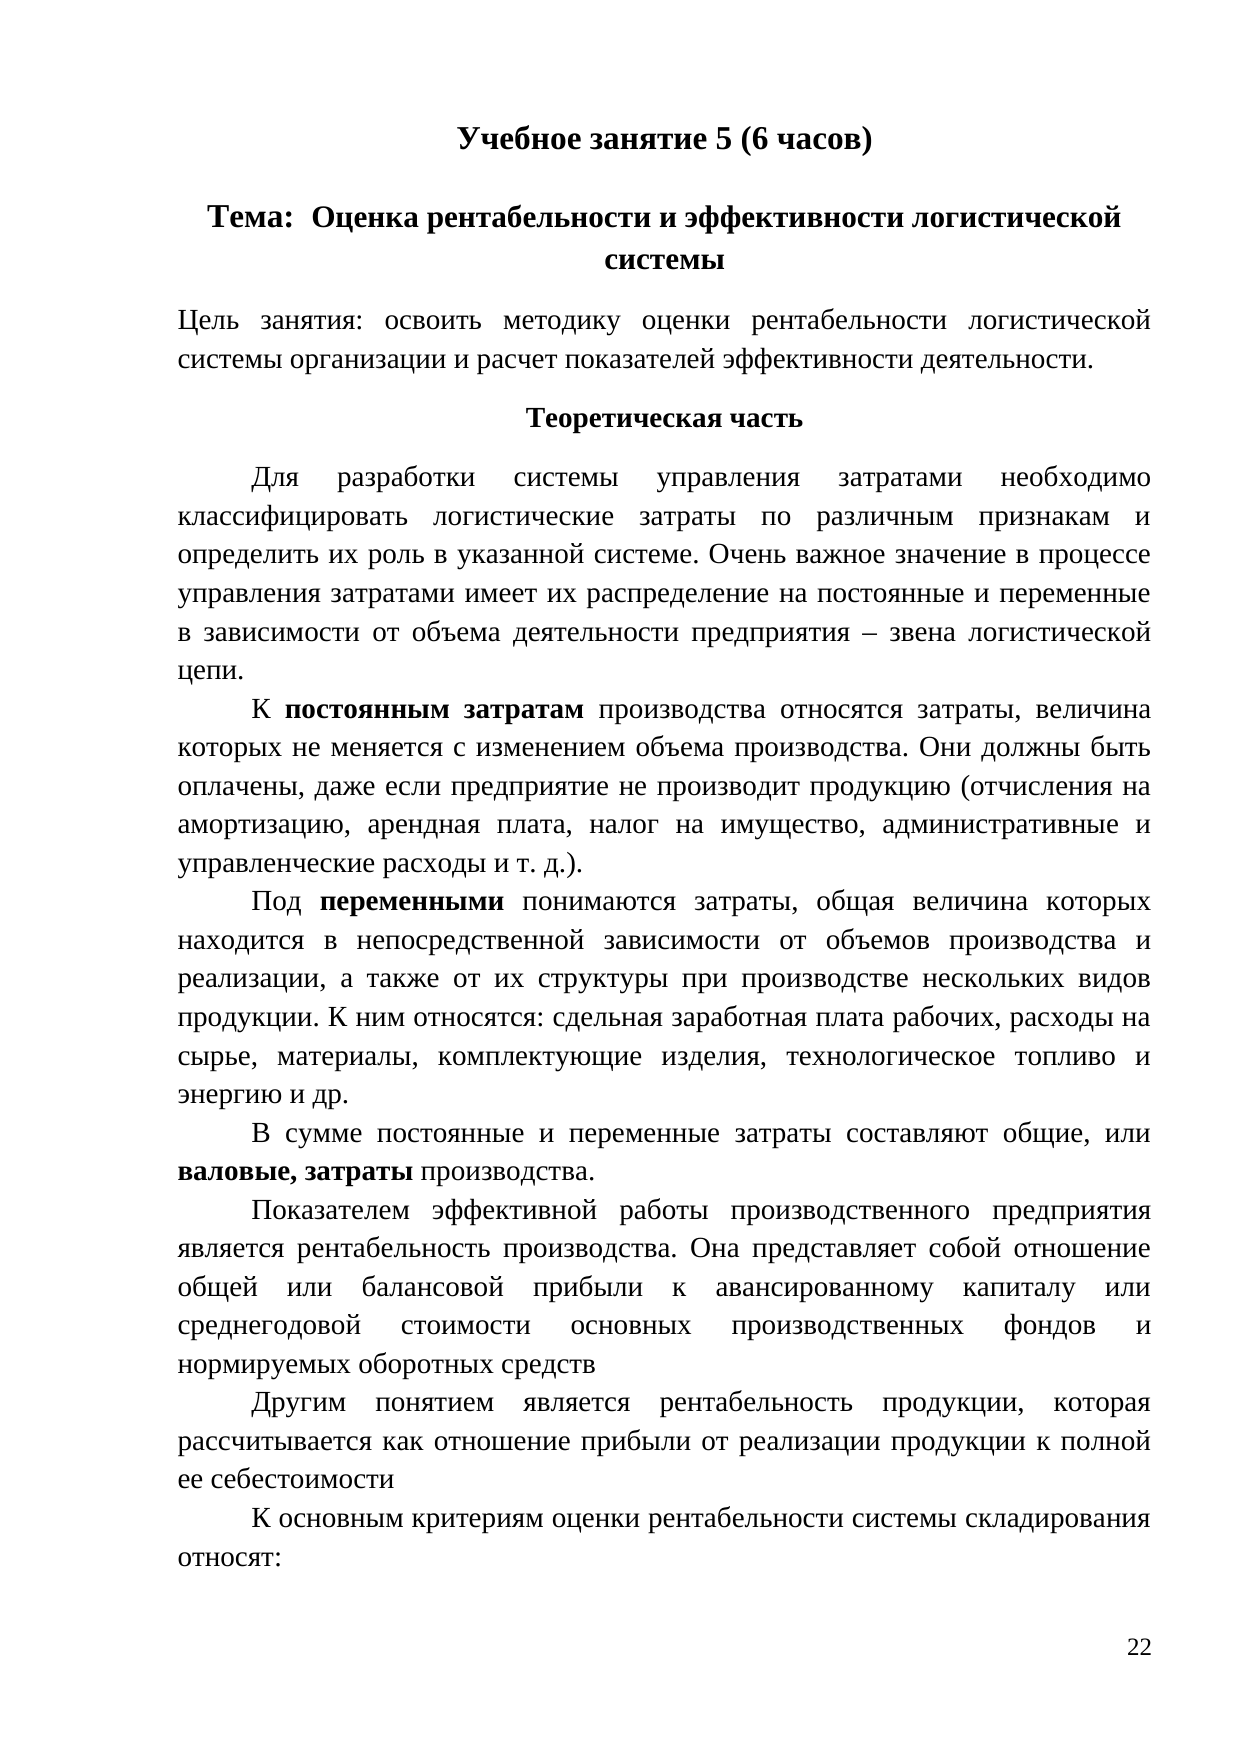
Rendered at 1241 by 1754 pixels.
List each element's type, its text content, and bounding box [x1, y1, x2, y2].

text Показателем эффективной работы производственного предприятия является рентабельность производства. Она представляет собой отношение общей или балансовой прибыли к авансированному капиталу или среднегодовой стоимости основных производственных фондов и нормируемых оборотных средств [177, 1341, 1152, 1379]
text Другим понятием является рентабельность продукции, которая рассчитывается как отношение прибыли от реализации продукции к полной ее себестоимости [177, 1384, 1152, 1423]
text Учебное занятие 5 (6 часов) [177, 118, 1152, 156]
text В сумме постоянные и переменные затраты составляют общие, или валовые, затраты производства. [177, 1115, 1152, 1187]
text Тема: Оценка рентабельности и эффективности логистической системы [177, 196, 1152, 276]
text Для разработки системы управления затратами необходимо классифицировать логистические затраты по различным признакам и определить их роль в указанной системе. Очень важное значение в процессе управления затратами имеет их распределение на постоянные и переменные в зависимости от объема деятельности предприятия – звена логистической цепи. [177, 459, 1152, 686]
text Другим понятием является рентабельность продукции, которая рассчитывается как отношение прибыли от реализации продукции к полной ее себестоимости [177, 1457, 1152, 1495]
text К постоянным затратам производства относятся затраты, величина которых не меняется с изменением объема производства. Они должны быть оплачены, даже если предприятие не производит продукцию (отчисления на амортизацию, арендная плата, налог на имущество, административные и управленческие расходы и т. д.). [177, 691, 1152, 878]
text К основным критериям оценки рентабельности системы складирования относят: [177, 1500, 1152, 1572]
text Под переменными понимаются затраты, общая величина которых находится в непосредственной зависимости от объемов производства и реализации, а также от их структуры при производстве нескольких видов продукции. К ним относятся: сдельная заработная плата рабочих, расходы на сырье, материалы, комплектующие изделия, технологическое топливо и энергию и др. [177, 883, 1152, 1110]
text Теоретическая часть [177, 400, 1152, 434]
text Показателем эффективной работы производственного предприятия является рентабельность производства. Она представляет собой отношение общей или балансовой прибыли к авансированному капиталу или среднегодовой стоимости основных производственных фондов и нормируемых оборотных средств [177, 1192, 1152, 1230]
text Цель занятия: освоить методику оценки рентабельности логистической системы организации и расчет показателей эффективности деятельности. [177, 302, 1152, 374]
